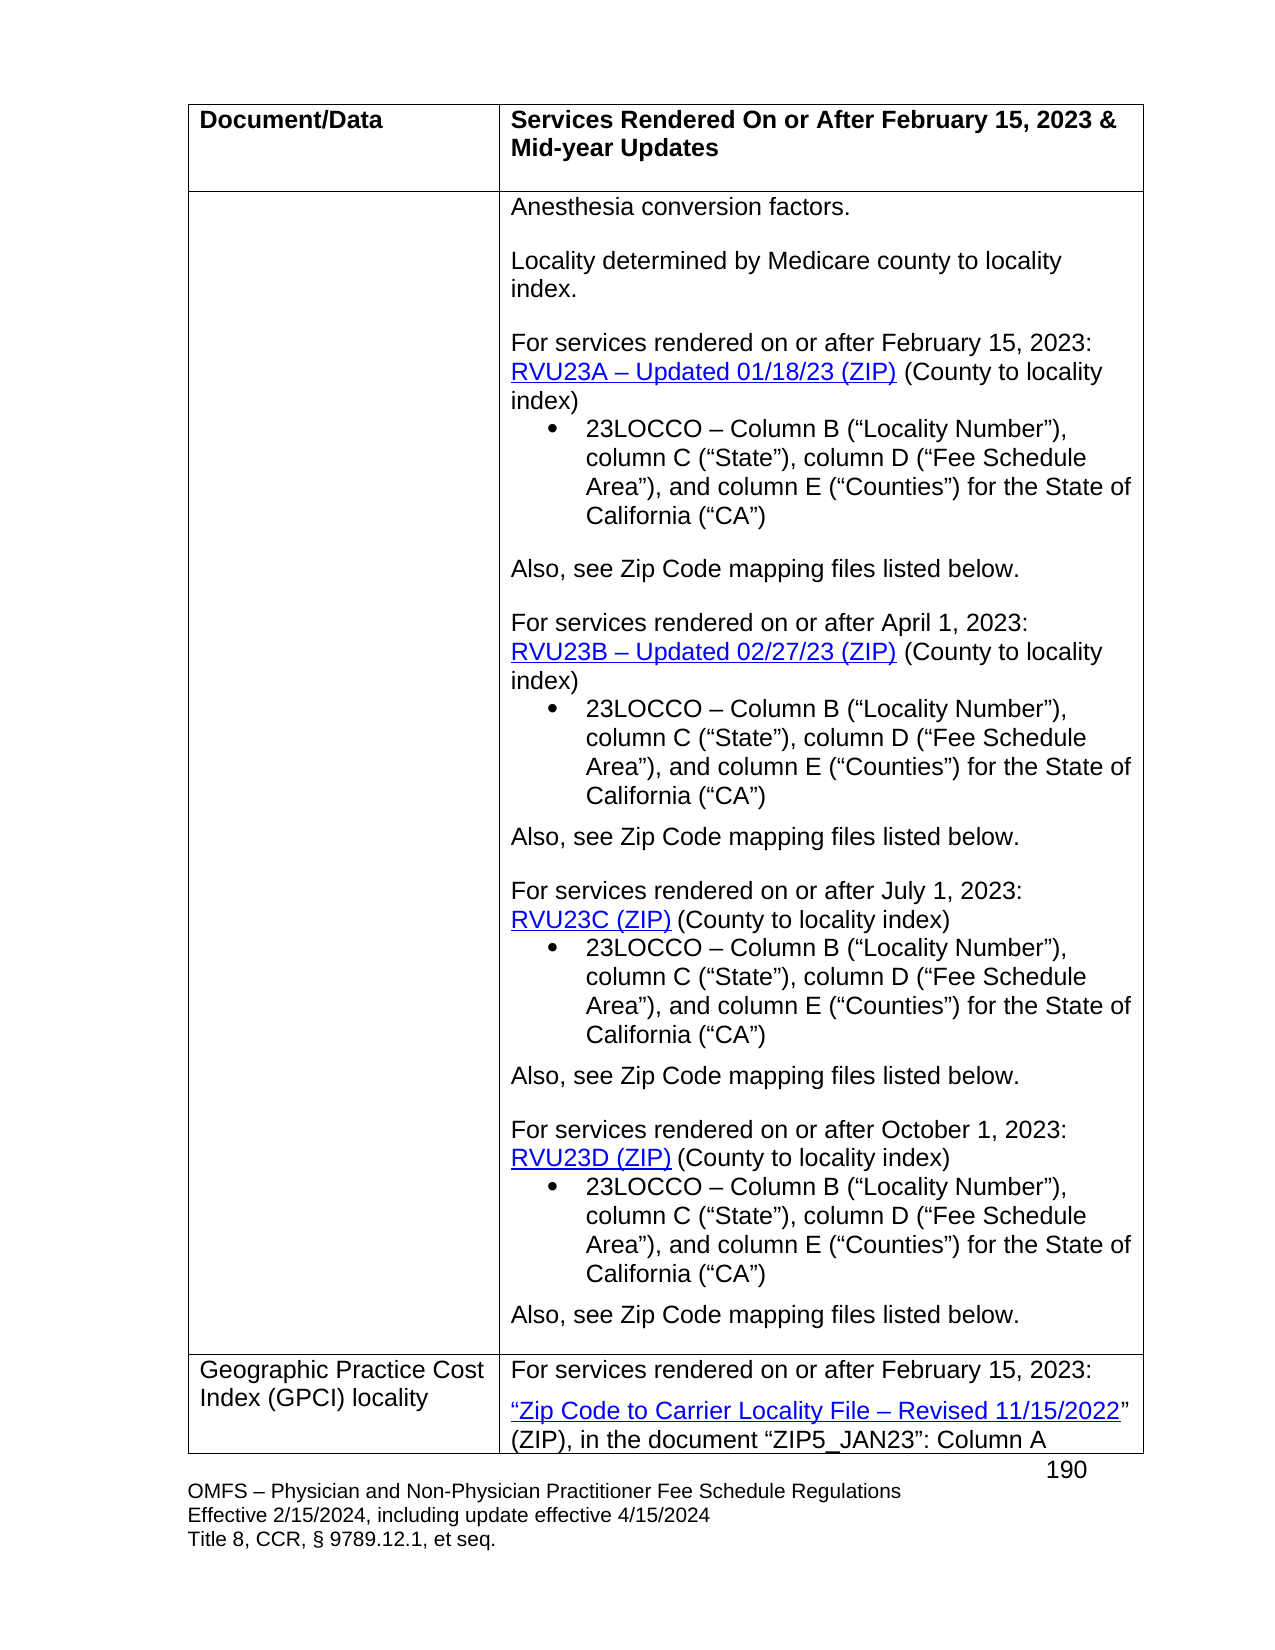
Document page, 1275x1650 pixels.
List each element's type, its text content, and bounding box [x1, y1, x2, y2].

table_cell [189, 1355, 499, 1453]
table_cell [189, 192, 499, 1353]
table_header Document/Data [189, 105, 499, 191]
table_header Services Rendered On or After February 15, 2023 & Mid-year Updates [500, 105, 1143, 191]
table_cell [500, 192, 1143, 1353]
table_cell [500, 1355, 1143, 1453]
